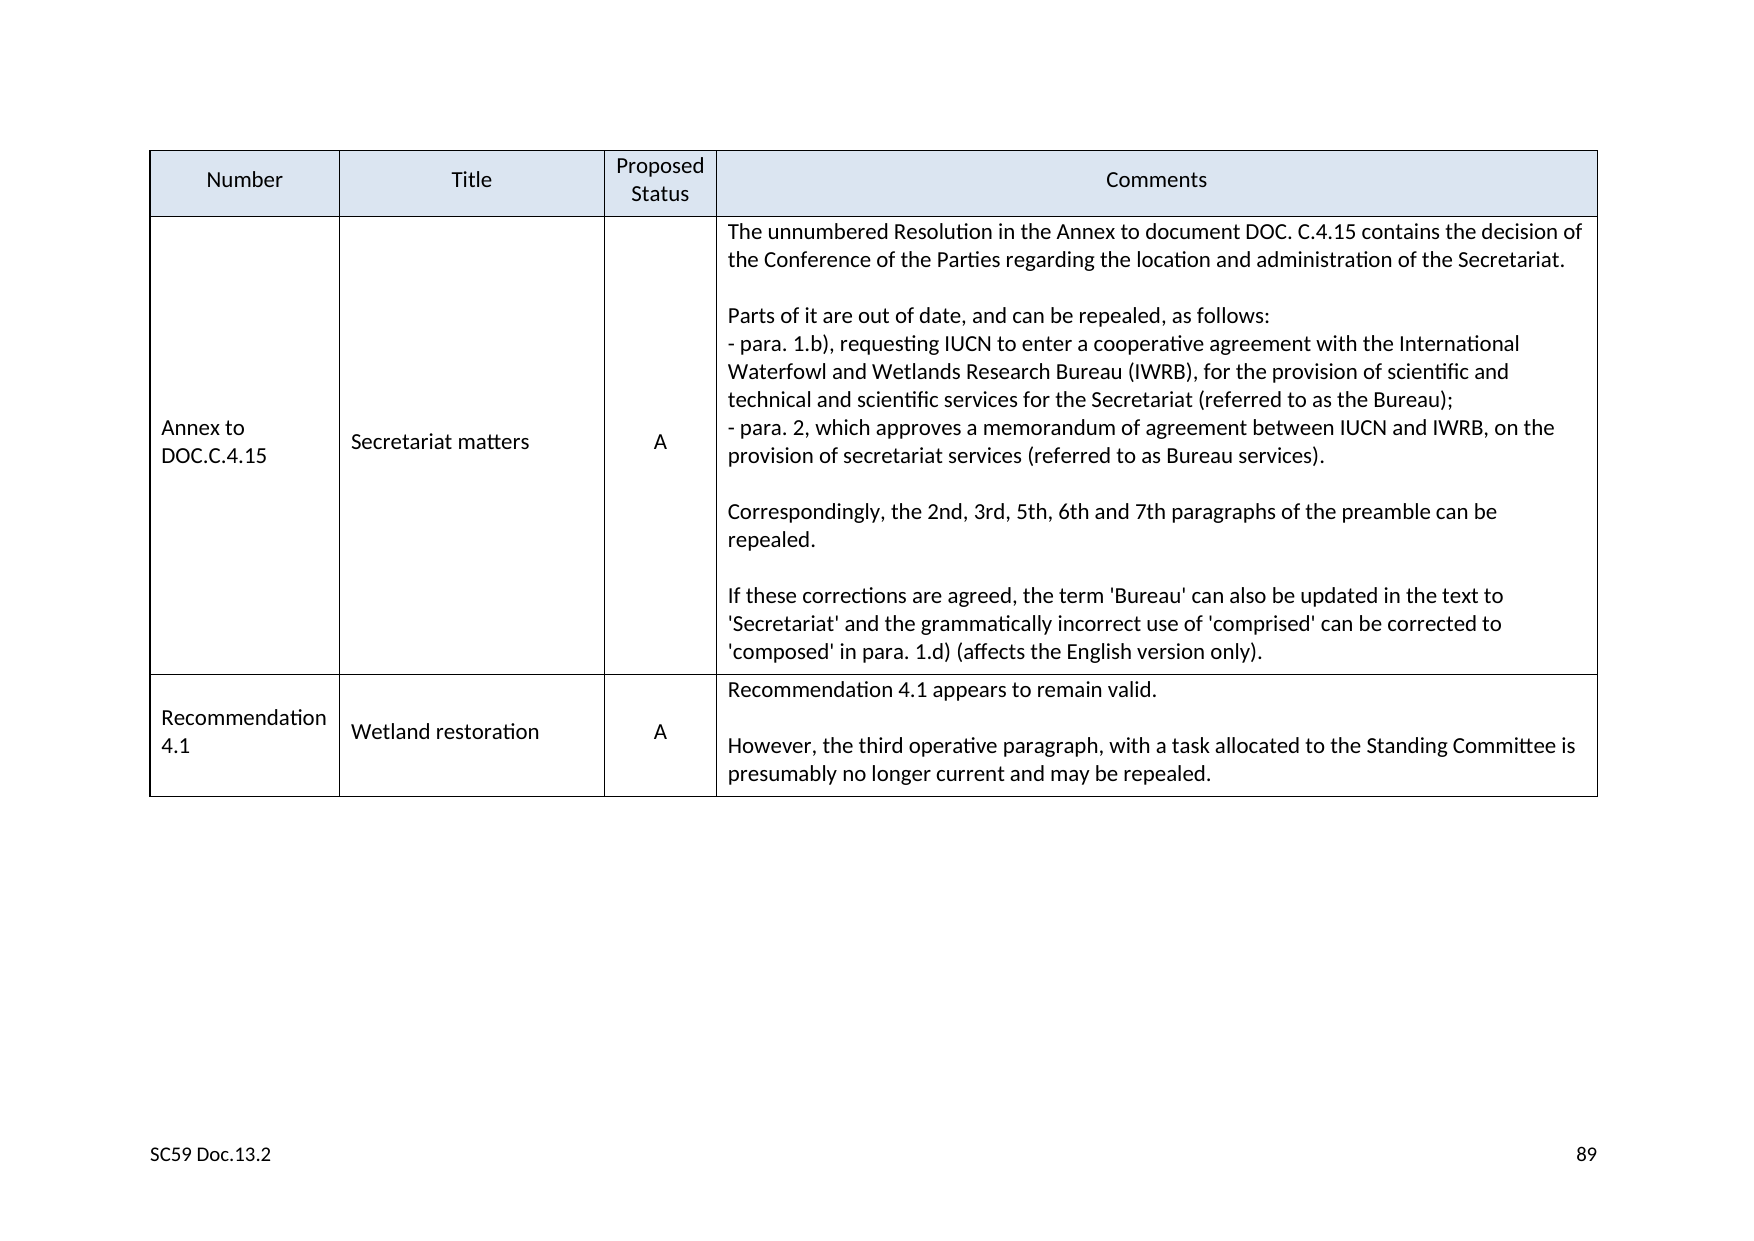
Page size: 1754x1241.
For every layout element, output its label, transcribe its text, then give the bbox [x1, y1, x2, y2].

table_header Comments [717, 151, 1597, 216]
table_cell Wetland restoration [340, 675, 604, 796]
table_cell A [605, 217, 716, 674]
table_cell Annex to DOC.C.4.15 [151, 217, 339, 674]
table_cell Secretariat matters [340, 217, 604, 674]
table_cell The unnumbered Resolution in the Annex to document DOC. C.4.15 contains the decision of the Conference of the Parties regarding the location and administration of the Secretariat. Parts of it are out of date, and can be repealed, as follows: - para. 1.b), requesting IUCN to enter a cooperative agreement with the International Waterfowl and Wetlands Research Bureau (IWRB), for the provision of scientific and technical and scientific services for the Secretariat (referred to as the Bureau); - para. 2, which approves a memorandum of agreement between IUCN and IWRB, on the provision of secretariat services (referred to as Bureau services). Correspondingly, the 2nd, 3rd, 5th, 6th and 7th paragraphs of the preamble can be repealed. If these corrections are agreed, the term 'Bureau' can also be updated in the text to 'Secretariat' and the grammatically incorrect use of 'comprised' can be corrected to 'composed' in para. 1.d) (affects the English version only). [717, 217, 1597, 674]
table_header Title [340, 151, 604, 216]
table_header Proposed Status [605, 151, 716, 216]
table_cell Recommendation 4.1 appears to remain valid. However, the third operative paragraph, with a task allocated to the Standing Committee is presumably no longer current and may be repealed. [717, 675, 1597, 796]
table_cell A [605, 675, 716, 796]
table_cell Recommendation 4.1 [151, 675, 339, 796]
table_header Number [151, 151, 339, 216]
